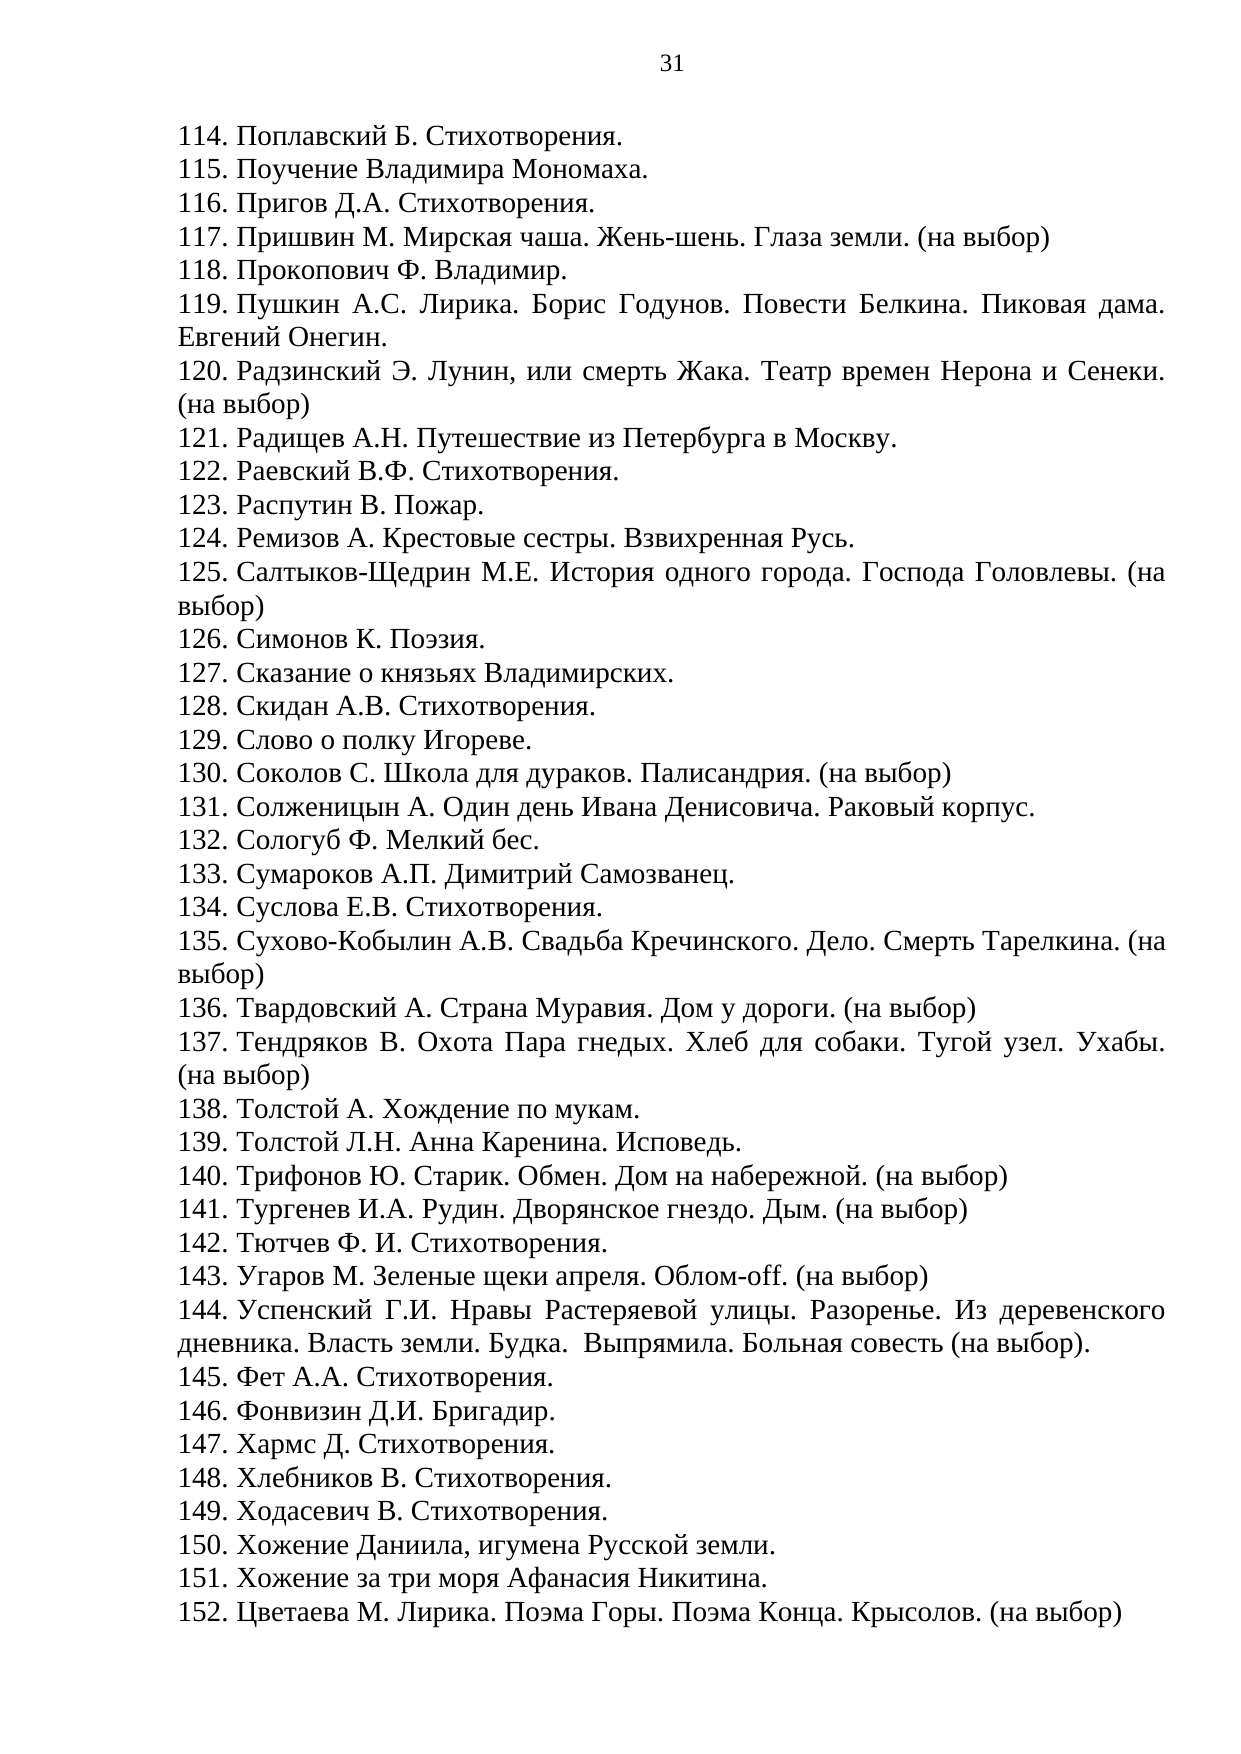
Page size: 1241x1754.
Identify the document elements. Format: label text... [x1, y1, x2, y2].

list Хожение Даниила, игумена Русской земли. [177, 1527, 1167, 1560]
list Сказание о князьях Владимирских. [177, 655, 1167, 688]
list Поплавский Б. Стихотворения. [177, 118, 1167, 152]
list Слово о полку Игореве. [177, 722, 1167, 755]
list Цветаева М. Лирика. Поэма Горы. Поэма Конца. Крысолов. (на выбор) [177, 1594, 1167, 1627]
list Радищев А.Н. Путешествие из Петербурга в Москву. [177, 420, 1167, 453]
list Ремизов А. Крестовые сестры. Взвихренная Русь. [177, 521, 1167, 554]
list Хлебников В. Стихотворения. [177, 1460, 1167, 1493]
list Толстой А. Хождение по мукам. [177, 1091, 1167, 1124]
list Раевский В.Ф. Стихотворения. [177, 453, 1167, 487]
list Сумароков А.П. Димитрий Самозванец. [177, 856, 1167, 889]
list Ходасевич В. Стихотворения. [177, 1493, 1167, 1527]
list Салтыков-Щедрин М.Е. История одного города. Господа Головлевы. (на выбор) [177, 554, 1167, 621]
list Сологуб Ф. Мелкий бес. [177, 822, 1167, 856]
list Пригов Д.А. Стихотворения. [177, 185, 1167, 219]
list Распутин В. Пожар. [177, 487, 1167, 521]
list Радзинский Э. Лунин, или смерть Жака. Театр времен Нерона и Сенеки. (на выбор) [177, 353, 1167, 420]
list Хожение за три моря Афанасия Никитина. [177, 1560, 1167, 1594]
list Тургенев И.А. Рудин. Дворянское гнездо. Дым. (на выбор) [177, 1191, 1167, 1225]
list Скидан А.В. Стихотворения. [177, 688, 1167, 722]
list Пришвин М. Мирская чаша. Жень-шень. Глаза земли. (на выбор) [177, 219, 1167, 252]
list Фет А.А. Стихотворения. [177, 1359, 1167, 1393]
list Сухово-Кобылин А.В. Свадьба Кречинского. Дело. Смерть Тарелкина. (на выбор) [177, 923, 1167, 990]
list Пушкин А.С. Лирика. Борис Годунов. Повести Белкина. Пиковая дама. Евгений Онегин. [177, 286, 1167, 353]
list Суслова Е.В. Стихотворения. [177, 889, 1167, 923]
list Солженицын А. Один день Ивана Денисовича. Раковый корпус. [177, 789, 1167, 822]
list Угаров М. Зеленые щеки апреля. Облом-off. (на выбор) [177, 1258, 1167, 1292]
list Успенский Г.И. Нравы Растеряевой улицы. Разоренье. Из деревенского дневника. Власть земли. Будка. Выпрямила. Больная совесть (на выбор). [177, 1292, 1167, 1359]
list Твардовский А. Страна Муравия. Дом у дороги. (на выбор) [177, 990, 1167, 1024]
list Соколов С. Школа для дураков. Палисандрия. (на выбор) [177, 755, 1167, 789]
list Симонов К. Поэзия. [177, 621, 1167, 655]
list Тендряков В. Охота Пара гнедых. Хлеб для собаки. Тугой узел. Ухабы. (на выбор) [177, 1024, 1167, 1091]
list Толстой Л.Н. Анна Каренина. Исповедь. [177, 1124, 1167, 1158]
list Прокопович Ф. Владимир. [177, 252, 1167, 286]
list Тютчев Ф. И. Стихотворения. [177, 1225, 1167, 1258]
list Поучение Владимира Мономаха. [177, 152, 1167, 185]
list Фонвизин Д.И. Бригадир. [177, 1393, 1167, 1426]
list Хармс Д. Стихотворения. [177, 1426, 1167, 1460]
list Трифонов Ю. Старик. Обмен. Дом на набережной. (на выбор) [177, 1158, 1167, 1191]
